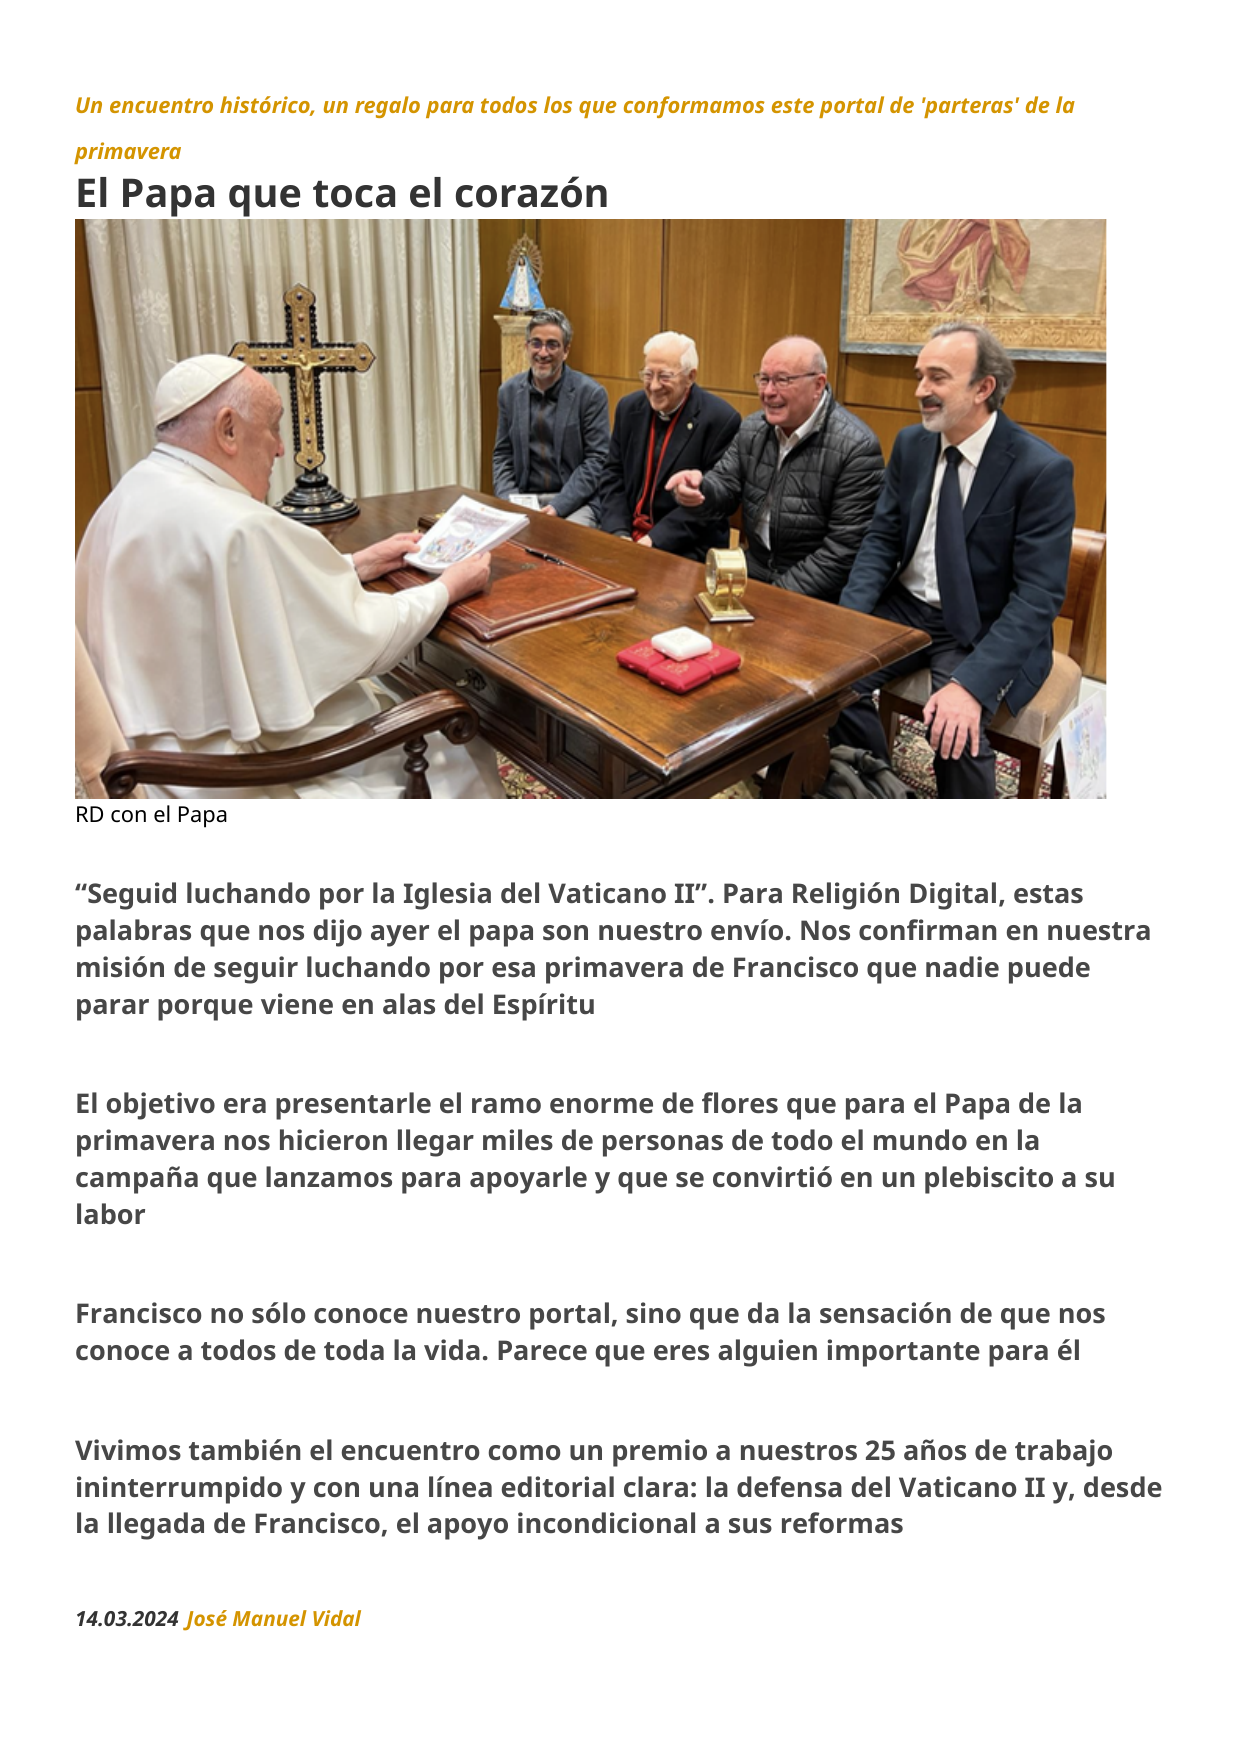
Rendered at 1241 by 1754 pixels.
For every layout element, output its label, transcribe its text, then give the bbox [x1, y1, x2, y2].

text Francisco no sólo conoce nuestro portal, sino que da la sensación de que nos conoce a todos de toda la vida. Parece que eres alguien importante para él [75, 1295, 1165, 1369]
text RD con el Papa [75, 799, 1165, 828]
text 14.03.2024 José Manuel Vidal [75, 1604, 1165, 1633]
text El Papa que toca el corazón [75, 166, 1165, 219]
text Un encuentro histórico, un regalo para todos los que conformamos este portal de 'parteras' de la primavera [75, 75, 1165, 166]
text “Seguid luchando por la Iglesia del Vaticano II”. Para Religión Digital, estas palabras que nos dijo ayer el papa son nuestro envío. Nos confirman en nuestra misión de seguir luchando por esa primavera de Francisco que nadie puede parar porque viene en alas del Espíritu [75, 875, 1165, 1022]
text Vivimos también el encuentro como un premio a nuestros 25 años de trabajo ininterrumpido y con una línea editorial clara: la defensa del Vaticano II y, desde la llegada de Francisco, el apoyo incondicional a sus reformas [75, 1431, 1165, 1542]
text El objetivo era presentarle el ramo enorme de flores que para el Papa de la primavera nos hicieron llegar miles de personas de todo el mundo en la campaña que lanzamos para apoyarle y que se convirtió en un plebiscito a su labor [75, 1085, 1165, 1232]
picture [75, 219, 1107, 799]
